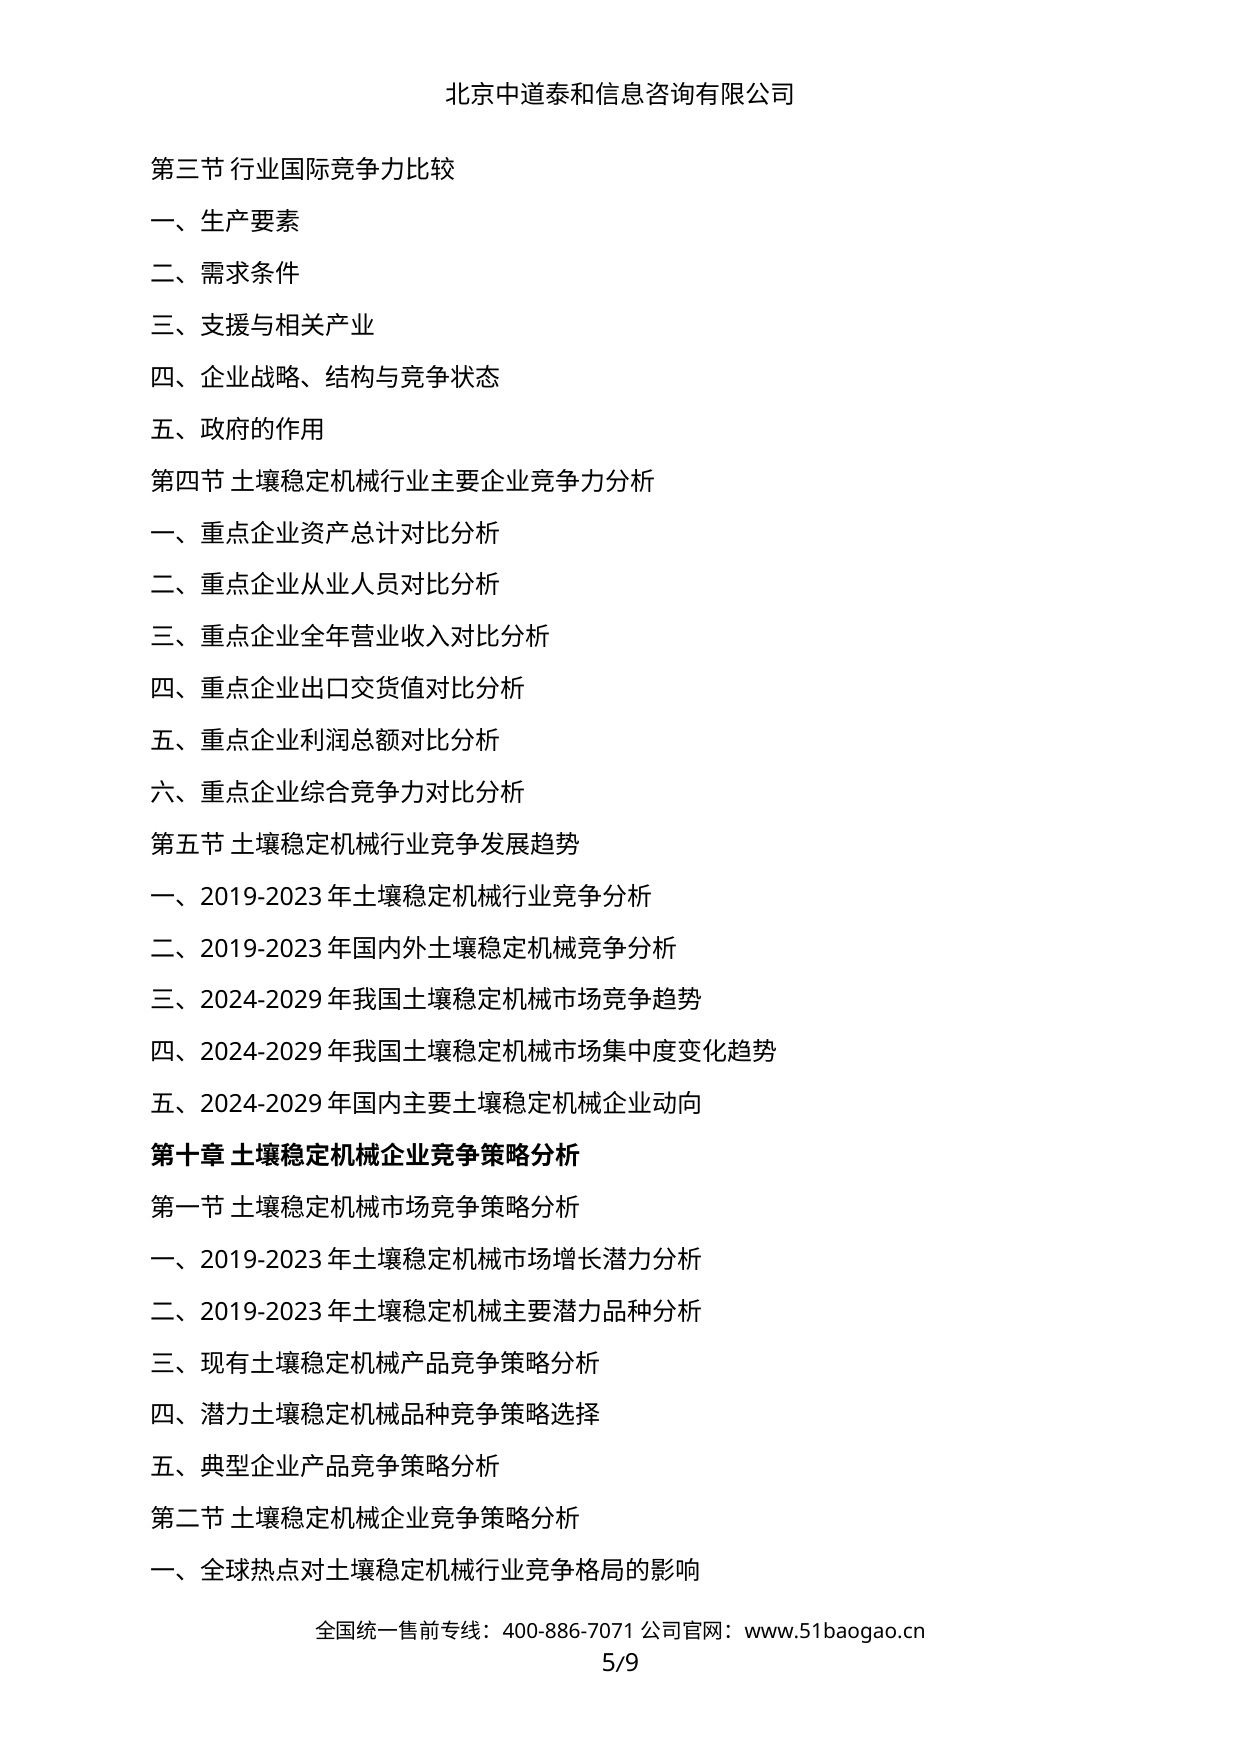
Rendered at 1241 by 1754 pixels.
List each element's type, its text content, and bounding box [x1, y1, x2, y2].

text 三、2024-2029年我国土壤稳定机械市场竞争趋势 [150, 980, 1090, 1016]
text 三、现有土壤稳定机械产品竞争策略分析 [150, 1343, 1090, 1379]
text 第一节 土壤稳定机械市场竞争策略分析 [150, 1187, 1090, 1224]
text 二、2019-2023年国内外土壤稳定机械竞争分析 [150, 928, 1090, 964]
text 四、潜力土壤稳定机械品种竞争策略选择 [150, 1395, 1090, 1431]
text 三、重点企业全年营业收入对比分析 [150, 617, 1090, 653]
text 第十章 土壤稳定机械企业竞争策略分析 [150, 1136, 1090, 1172]
text 第三节 行业国际竞争力比较 [150, 150, 1090, 186]
text 四、企业战略、结构与竞争状态 [150, 357, 1090, 394]
text 第四节 土壤稳定机械行业主要企业竞争力分析 [150, 461, 1090, 497]
text 四、重点企业出口交货值对比分析 [150, 669, 1090, 705]
text 二、需求条件 [150, 254, 1090, 290]
text 一、2019-2023年土壤稳定机械市场增长潜力分析 [150, 1239, 1090, 1276]
text 第二节 土壤稳定机械企业竞争策略分析 [150, 1499, 1090, 1535]
text 一、2019-2023年土壤稳定机械行业竞争分析 [150, 876, 1090, 912]
text 三、支援与相关产业 [150, 306, 1090, 342]
text 六、重点企业综合竞争力对比分析 [150, 772, 1090, 809]
text 五、重点企业利润总额对比分析 [150, 721, 1090, 757]
text 一、重点企业资产总计对比分析 [150, 513, 1090, 549]
text 一、生产要素 [150, 202, 1090, 238]
text 一、全球热点对土壤稳定机械行业竞争格局的影响 [150, 1551, 1090, 1587]
text 五、2024-2029年国内主要土壤稳定机械企业动向 [150, 1084, 1090, 1120]
text 五、政府的作用 [150, 409, 1090, 446]
text 二、2019-2023年土壤稳定机械主要潜力品种分析 [150, 1291, 1090, 1327]
text 五、典型企业产品竞争策略分析 [150, 1447, 1090, 1483]
text 第五节 土壤稳定机械行业竞争发展趋势 [150, 824, 1090, 861]
text 四、2024-2029年我国土壤稳定机械市场集中度变化趋势 [150, 1032, 1090, 1068]
text 二、重点企业从业人员对比分析 [150, 565, 1090, 601]
